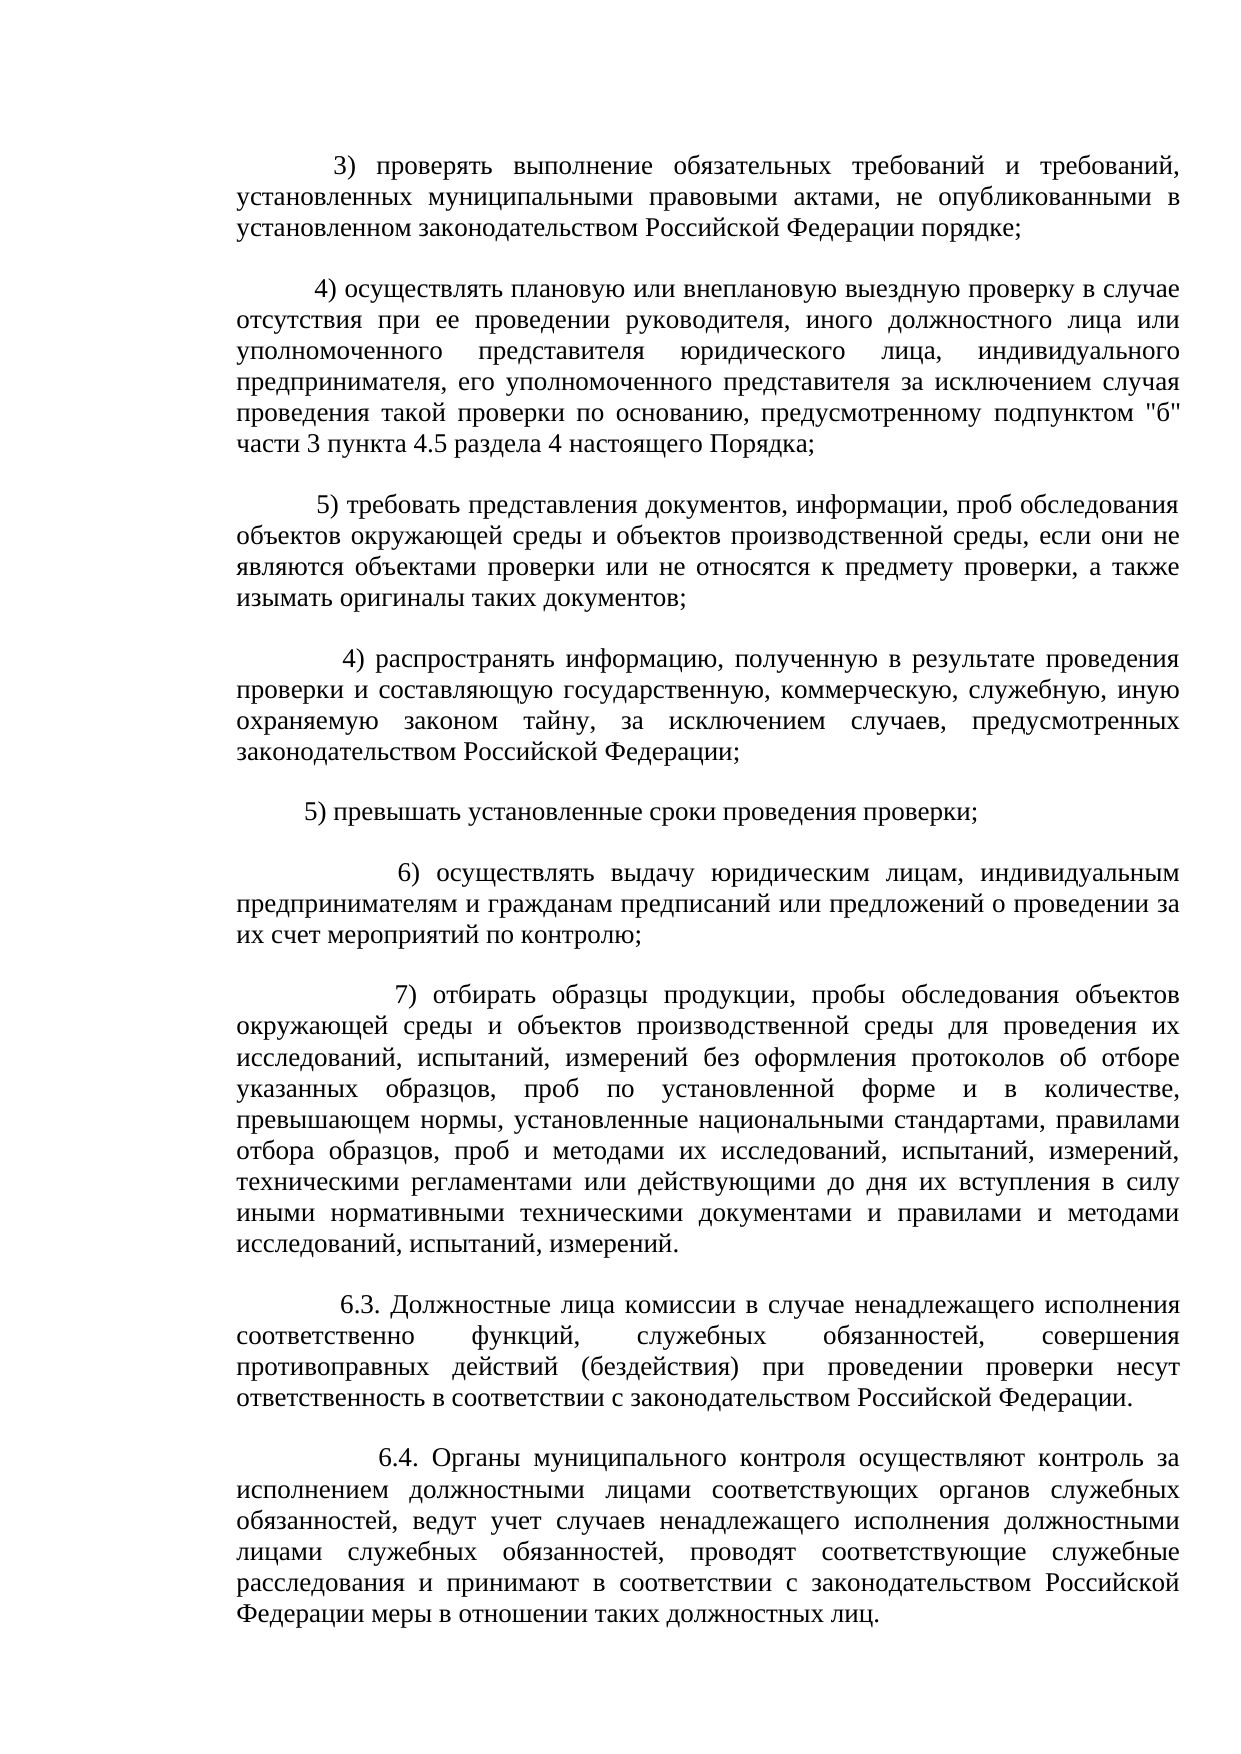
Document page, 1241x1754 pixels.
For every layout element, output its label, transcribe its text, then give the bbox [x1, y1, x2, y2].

text 6.3. Должностные лица комиссии в случае ненадлежащего исполнения соответственно функций, служебных обязанностей, совершения противоправных действий (бездействия) при проведении проверки несут ответственность в соответствии с законодательством Российской Федерации. [236, 1288, 1181, 1412]
text 3) проверять выполнение обязательных требований и требований, установленных муниципальными правовыми актами, не опубликованными в установленном законодательством Российской Федерации порядке; [236, 149, 1181, 243]
text 5) превышать установленные сроки проведения проверки; [236, 795, 1181, 827]
text 6) осуществлять выдачу юридическим лицам, индивидуальным предпринимателям и гражданам предписаний или предложений о проведении за их счет мероприятий по контролю; [236, 856, 1181, 949]
text 4) распространять информацию, полученную в результате проведения проверки и составляющую государственную, коммерческую, служебную, иную охраняемую законом тайну, за исключением случаев, предусмотренных законодательством Российской Федерации; [236, 642, 1181, 766]
text 4) осуществлять плановую или внеплановую выездную проверку в случае отсутствия при ее проведении руководителя, иного должностного лица или уполномоченного представителя юридического лица, индивидуального предпринимателя, его уполномоченного представителя за исключением случая проведения такой проверки по основанию, предусмотренному подпунктом "б" части 3 пункта 4.5 раздела 4 настоящего Порядка; [236, 272, 1181, 459]
text 6.4. Органы муниципального контроля осуществляют контроль за исполнением должностными лицами соответствующих органов служебных обязанностей, ведут учет случаев ненадлежащего исполнения должностными лицами служебных обязанностей, проводят соответствующие служебные расследования и принимают в соответствии с законодательством Российской Федерации меры в отношении таких должностных лиц. [236, 1442, 1181, 1628]
text 7) отбирать образцы продукции, пробы обследования объектов окружающей среды и объектов производственной среды для проведения их исследований, испытаний, измерений без оформления протоколов об отборе указанных образцов, проб по установленной форме и в количестве, превышающем нормы, установленные национальными стандартами, правилами отбора образцов, проб и методами их исследований, испытаний, измерений, техническими регламентами или действующими до дня их вступления в силу иными нормативными техническими документами и правилами и методами исследований, испытаний, измерений. [236, 978, 1181, 1259]
text 5) требовать представления документов, информации, проб обследования объектов окружающей среды и объектов производственной среды, если они не являются объектами проверки или не относятся к предмету проверки, а также изымать оригиналы таких документов; [236, 488, 1181, 612]
